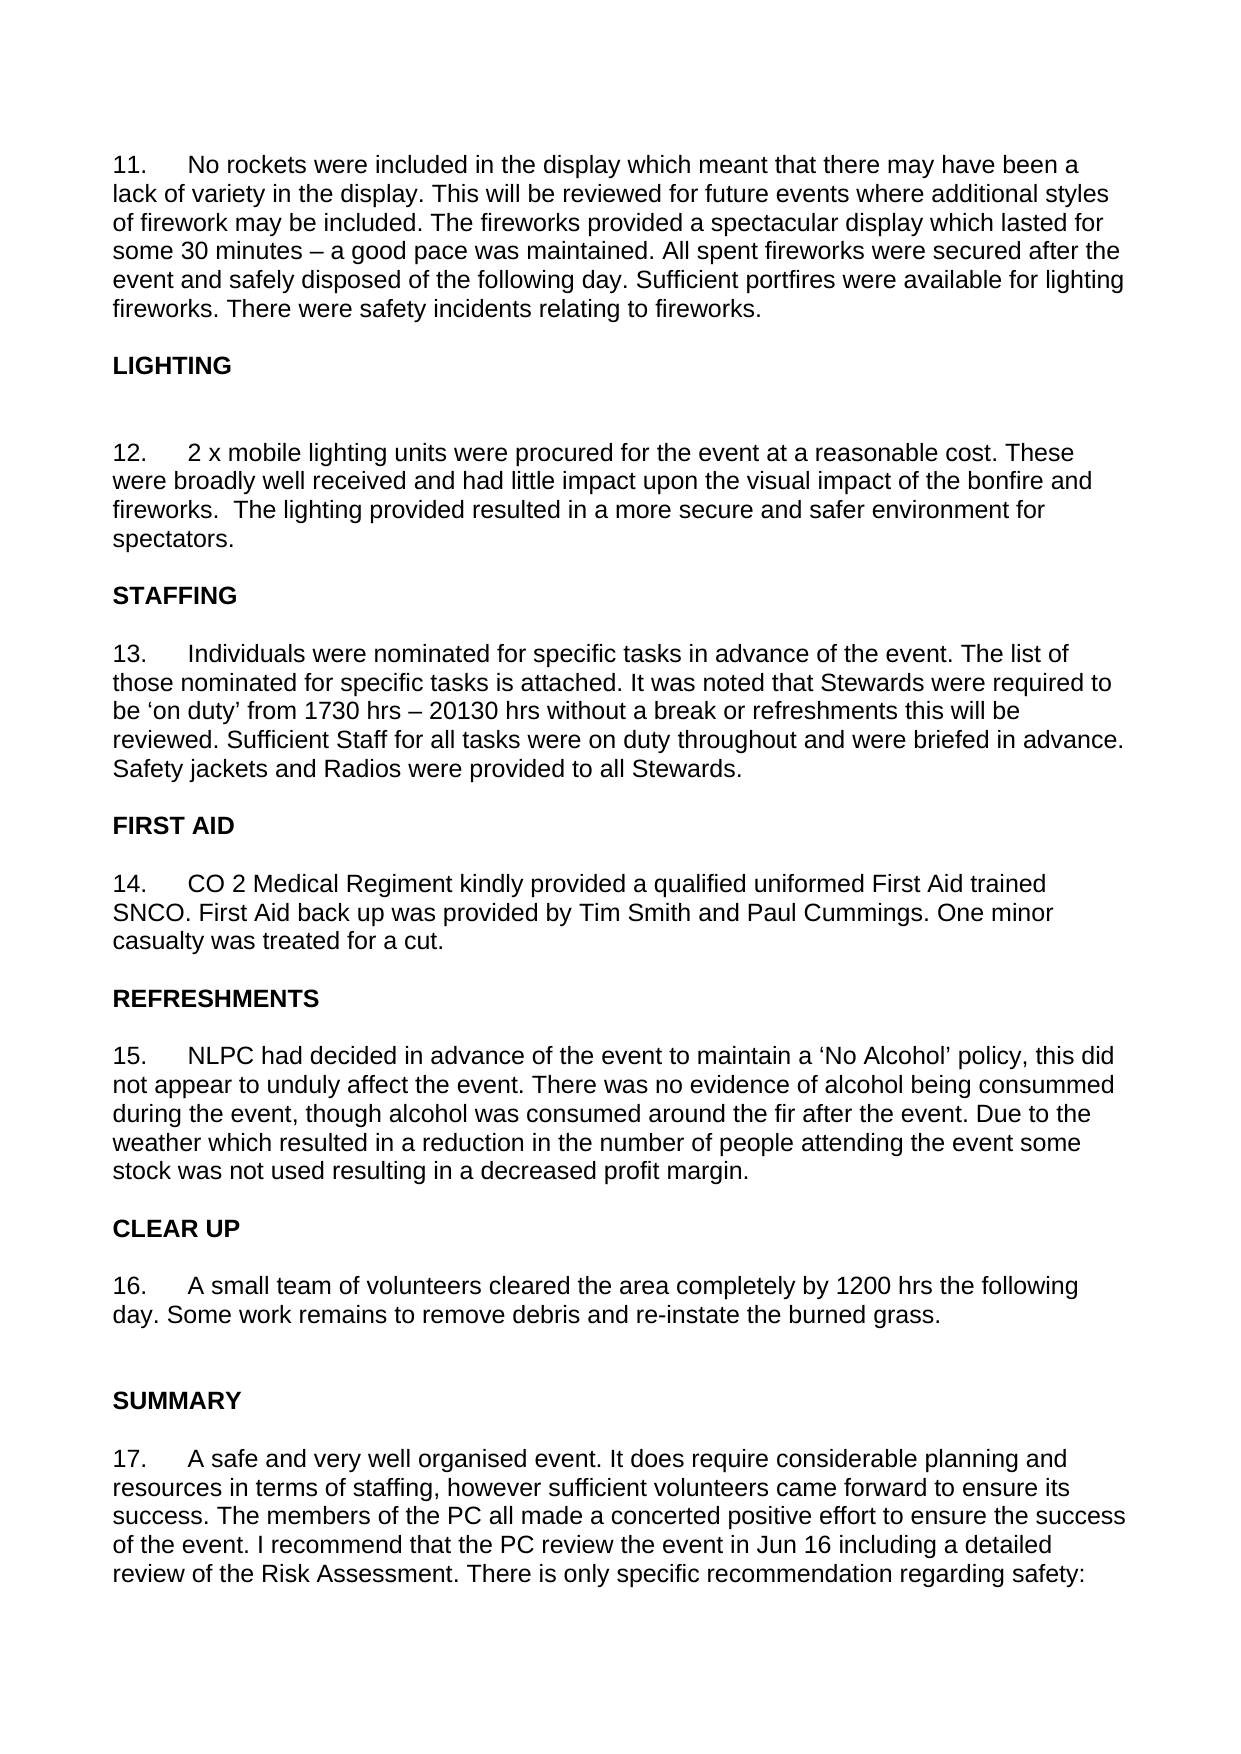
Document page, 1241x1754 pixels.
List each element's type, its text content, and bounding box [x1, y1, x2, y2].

text FIRST AID [112, 811, 1128, 840]
text STAFFING [112, 581, 1128, 610]
text 13. Individuals were nominated for specific tasks in advance of the event. The list of those nominated for specific tasks is attached. It was noted that Stewards were required to be ‘on duty’ from 1730 hrs – 20130 hrs without a break or refreshments this will be reviewed. Sufficient Staff for all tasks were on duty throughout and were briefed in advance. Safety jackets and Radios were provided to all Stewards. [112, 639, 1128, 782]
text SUMMARY [112, 1386, 1128, 1415]
text REFRESHMENTS [112, 984, 1128, 1012]
text 11. No rockets were included in the display which meant that there may have been a lack of variety in the display. This will be reviewed for future events where additional styles of firework may be included. The fireworks provided a spectacular display which lasted for some 30 minutes – a good pace was maintained. All spent fireworks were secured after the event and safely disposed of the following day. Sufficient portfires were available for lighting fireworks. There were safety incidents relating to fireworks. [112, 150, 1128, 322]
text 12. 2 x mobile lighting units were procured for the event at a reasonable cost. These were broadly well received and had little impact upon the visual impact of the bonfire and fireworks. The lighting provided resulted in a more secure and safer environment for spectators. [112, 437, 1128, 552]
text 16. A small team of volunteers cleared the area completely by 1200 hrs the following day. Some work remains to remove debris and re-instate the burned grass. [112, 1271, 1128, 1329]
text 17. A safe and very well organised event. It does require considerable planning and resources in terms of staffing, however sufficient volunteers came forward to ensure its success. The members of the PC all made a concerted positive effort to ensure the success of the event. I recommend that the PC review the event in Jun 16 including a detailed review of the Risk Assessment. There is only specific recommendation regarding safety: [112, 1444, 1128, 1587]
text 14. CO 2 Medical Regiment kindly provided a qualified uniformed First Aid trained SNCO. First Aid back up was provided by Tim Smith and Paul Cummings. One minor casualty was treated for a cut. [112, 869, 1128, 955]
text CLEAR UP [112, 1214, 1128, 1242]
text 15. NLPC had decided in advance of the event to maintain a ‘No Alcohol’ policy, this did not appear to unduly affect the event. There was no evidence of alcohol being consummed during the event, though alcohol was consumed around the fir after the event. Due to the weather which resulted in a reduction in the number of people attending the event some stock was not used resulting in a decreased profit margin. [112, 1041, 1128, 1185]
text LIGHTING [112, 351, 1128, 380]
